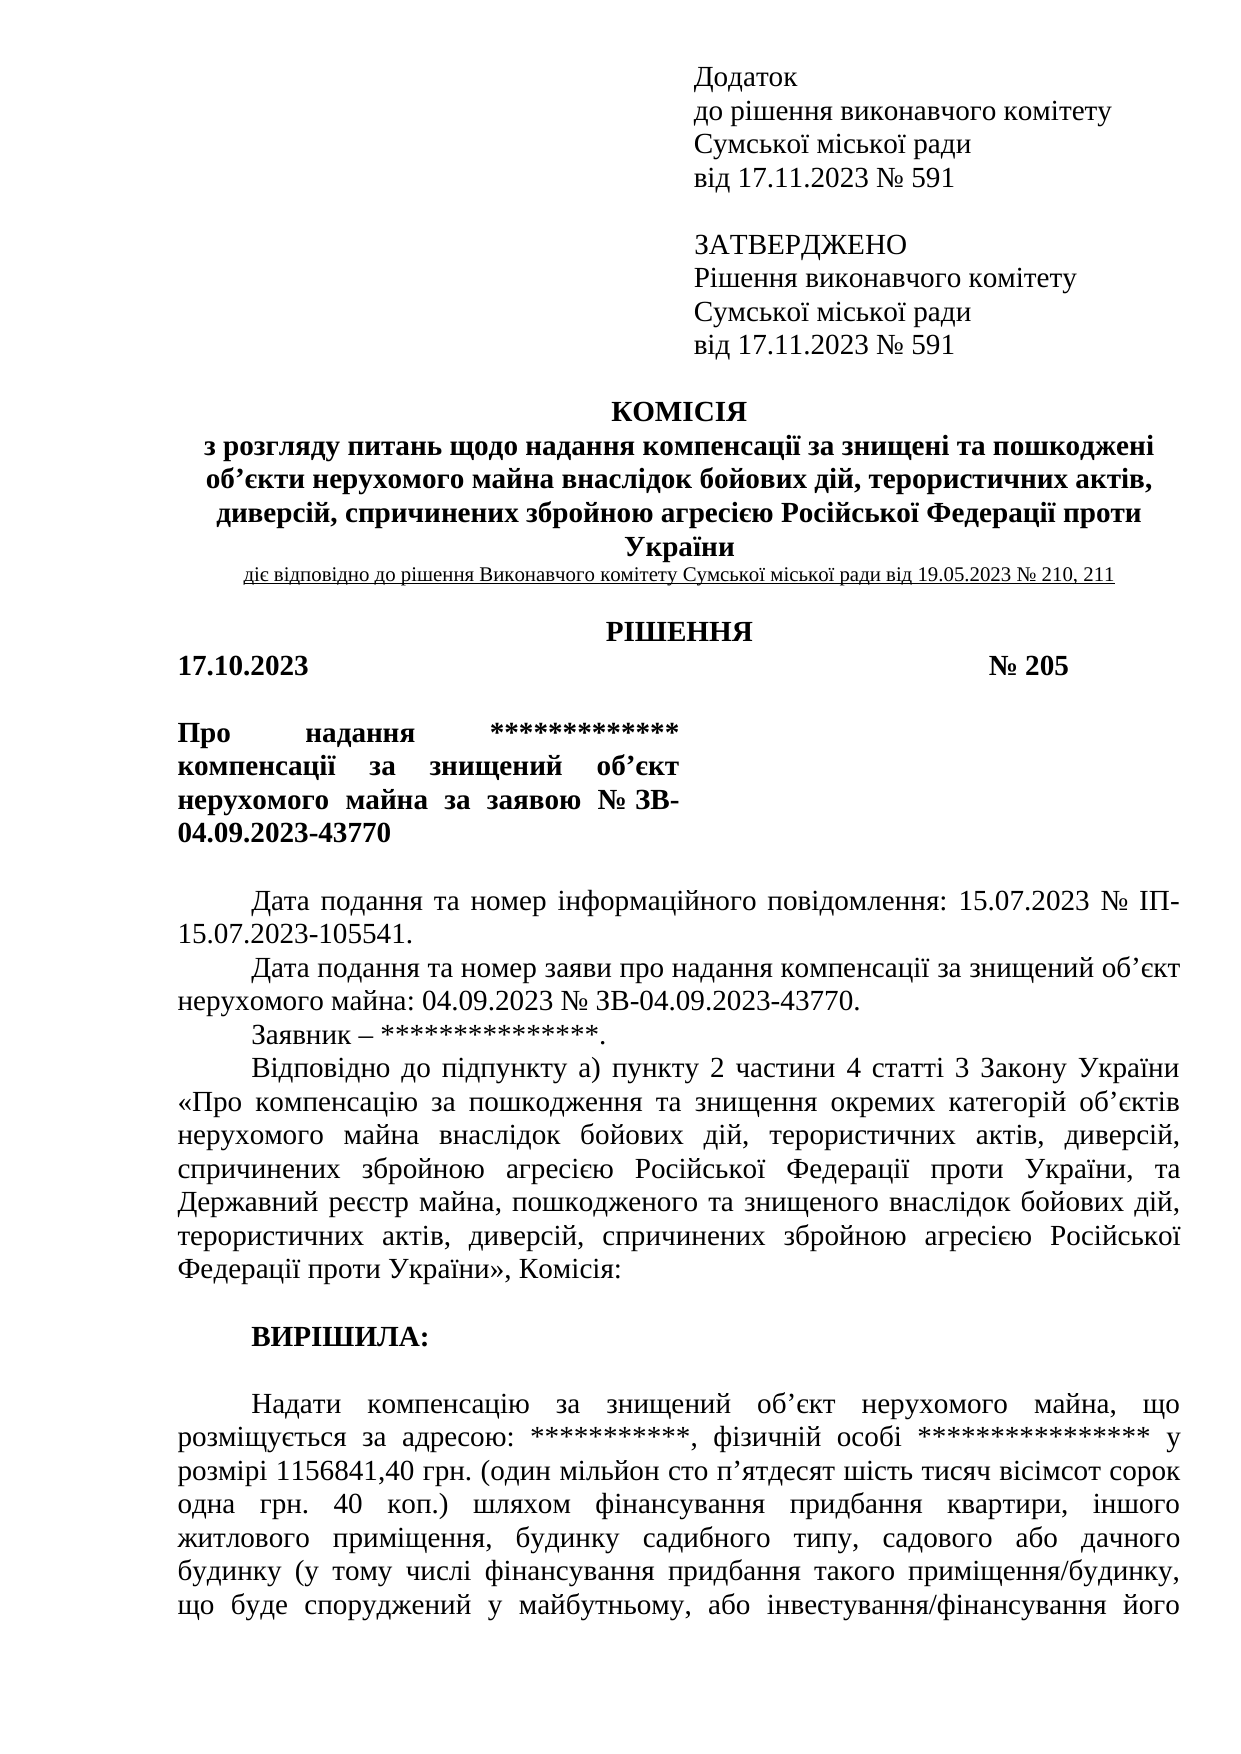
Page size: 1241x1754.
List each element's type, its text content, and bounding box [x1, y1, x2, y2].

text Рішення виконавчого комітету [620, 260, 1181, 294]
text Дата подання та номер інформаційного повідомлення: 15.07.2023 № ІП-15.07.2023-105541. [177, 883, 1181, 950]
text діє відповідно до рішення Виконавчого комітету Сумської міської ради від 19.05.2023 № 210, 211 [177, 562, 1181, 614]
text Додаток [177, 59, 1181, 93]
text Заявник – ***************. [177, 1017, 1181, 1050]
text РІШЕННЯ [177, 614, 1181, 648]
text 17.10.2023 № 205 [177, 648, 1181, 681]
text ЗАТВЕРДЖЕНО [177, 227, 1181, 260]
text Відповідно до підпункту а) пункту 2 частини 4 статті 3 Закону України «Про компенсацію за пошкодження та знищення окремих категорій об’єктів нерухомого майна внаслідок бойових дій, терористичних актів, диверсій, спричинених збройною агресією Російської Федерації проти України, та Державний реєстр майна, пошкодженого та знищеного внаслідок бойових дій, терористичних актів, диверсій, спричинених збройною агресією Російської Федерації проти України», Комісія: [177, 1050, 1181, 1285]
text з розгляду питань щодо надання компенсації за знищені та пошкоджені об’єкти нерухомого майна внаслідок бойових дій, терористичних актів, диверсій, спричинених збройною агресією Російської Федерації проти України [177, 428, 1181, 562]
text Дата подання та номер заяви про надання компенсації за знищений об’єкт нерухомого майна: 04.09.2023 № ЗВ-04.09.2023-43770. [177, 950, 1181, 1017]
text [177, 1386, 1181, 1621]
text Сумської міської ради [620, 126, 1181, 160]
text Про надання ************* компенсації за знищений об’єкт нерухомого майна за заявою № ЗВ-04.09.2023-43770 [177, 715, 679, 849]
text Сумської міської ради [620, 294, 1181, 327]
text від 17.11.2023 № 591 [620, 160, 1181, 193]
text до рішення виконавчого комітету [620, 93, 1181, 126]
text від 17.11.2023 № 591 [620, 327, 1181, 361]
text КОМІСІЯ [177, 394, 1181, 428]
text ВИРІШИЛА: [177, 1319, 1181, 1352]
